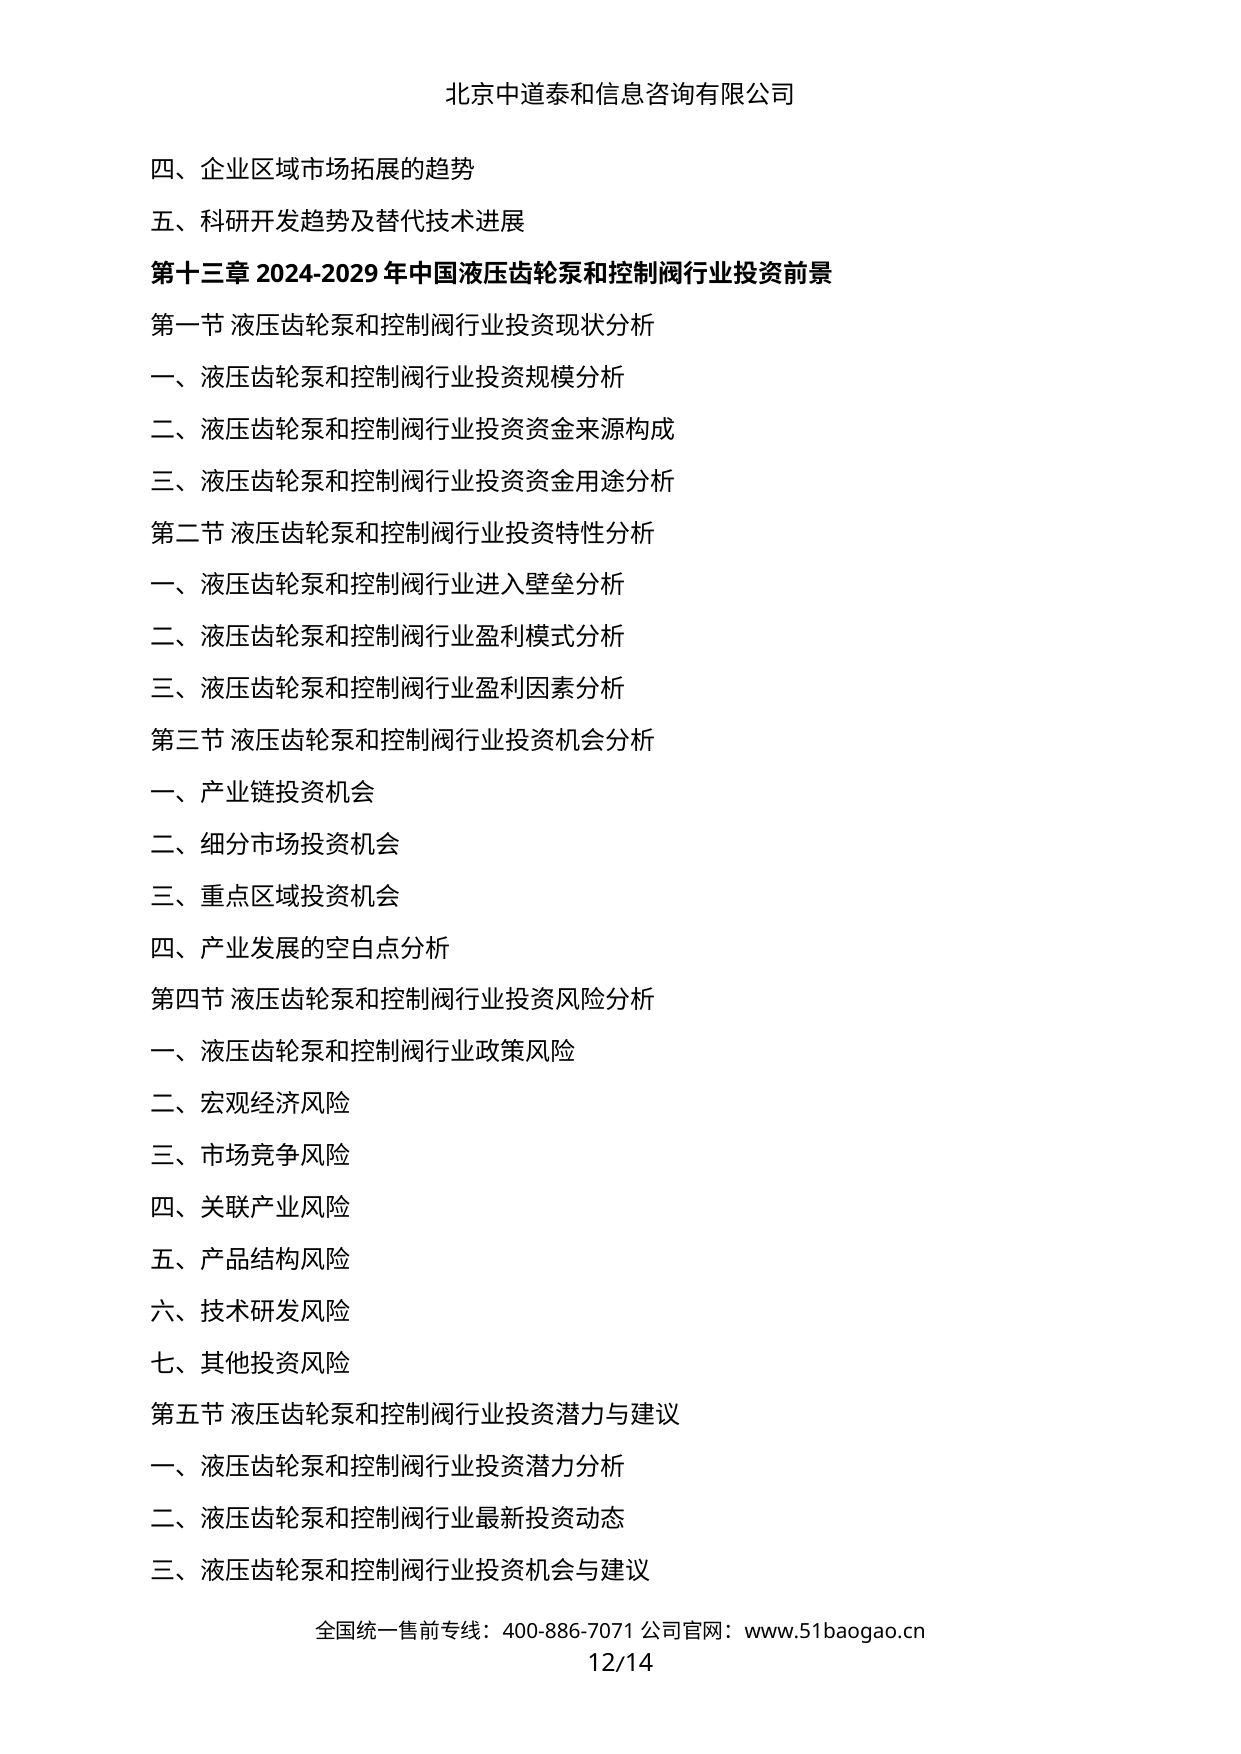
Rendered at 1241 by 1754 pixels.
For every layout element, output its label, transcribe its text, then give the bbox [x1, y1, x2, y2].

text 三、液压齿轮泵和控制阀行业投资机会与建议 [150, 1551, 1090, 1587]
text 四、企业区域市场拓展的趋势 [150, 150, 1090, 186]
text 三、重点区域投资机会 [150, 876, 1090, 912]
text 第三节 液压齿轮泵和控制阀行业投资机会分析 [150, 721, 1090, 757]
text 二、宏观经济风险 [150, 1084, 1090, 1120]
text 三、液压齿轮泵和控制阀行业盈利因素分析 [150, 669, 1090, 705]
text 六、技术研发风险 [150, 1291, 1090, 1327]
text 二、液压齿轮泵和控制阀行业盈利模式分析 [150, 617, 1090, 653]
text 五、产品结构风险 [150, 1239, 1090, 1276]
text 三、液压齿轮泵和控制阀行业投资资金用途分析 [150, 461, 1090, 497]
text 一、产业链投资机会 [150, 772, 1090, 809]
text 七、其他投资风险 [150, 1343, 1090, 1379]
text 二、细分市场投资机会 [150, 824, 1090, 861]
text 一、液压齿轮泵和控制阀行业政策风险 [150, 1032, 1090, 1068]
text 第四节 液压齿轮泵和控制阀行业投资风险分析 [150, 980, 1090, 1016]
text 第十三章 2024-2029年中国液压齿轮泵和控制阀行业投资前景 [150, 254, 1090, 290]
text 四、关联产业风险 [150, 1187, 1090, 1224]
text 五、科研开发趋势及替代技术进展 [150, 202, 1090, 238]
text 第一节 液压齿轮泵和控制阀行业投资现状分析 [150, 306, 1090, 342]
text 第二节 液压齿轮泵和控制阀行业投资特性分析 [150, 513, 1090, 549]
text 一、液压齿轮泵和控制阀行业投资潜力分析 [150, 1447, 1090, 1483]
text 一、液压齿轮泵和控制阀行业投资规模分析 [150, 357, 1090, 394]
text 二、液压齿轮泵和控制阀行业投资资金来源构成 [150, 409, 1090, 446]
text 四、产业发展的空白点分析 [150, 928, 1090, 964]
text 第五节 液压齿轮泵和控制阀行业投资潜力与建议 [150, 1395, 1090, 1431]
text 一、液压齿轮泵和控制阀行业进入壁垒分析 [150, 565, 1090, 601]
text 二、液压齿轮泵和控制阀行业最新投资动态 [150, 1499, 1090, 1535]
text 三、市场竞争风险 [150, 1136, 1090, 1172]
